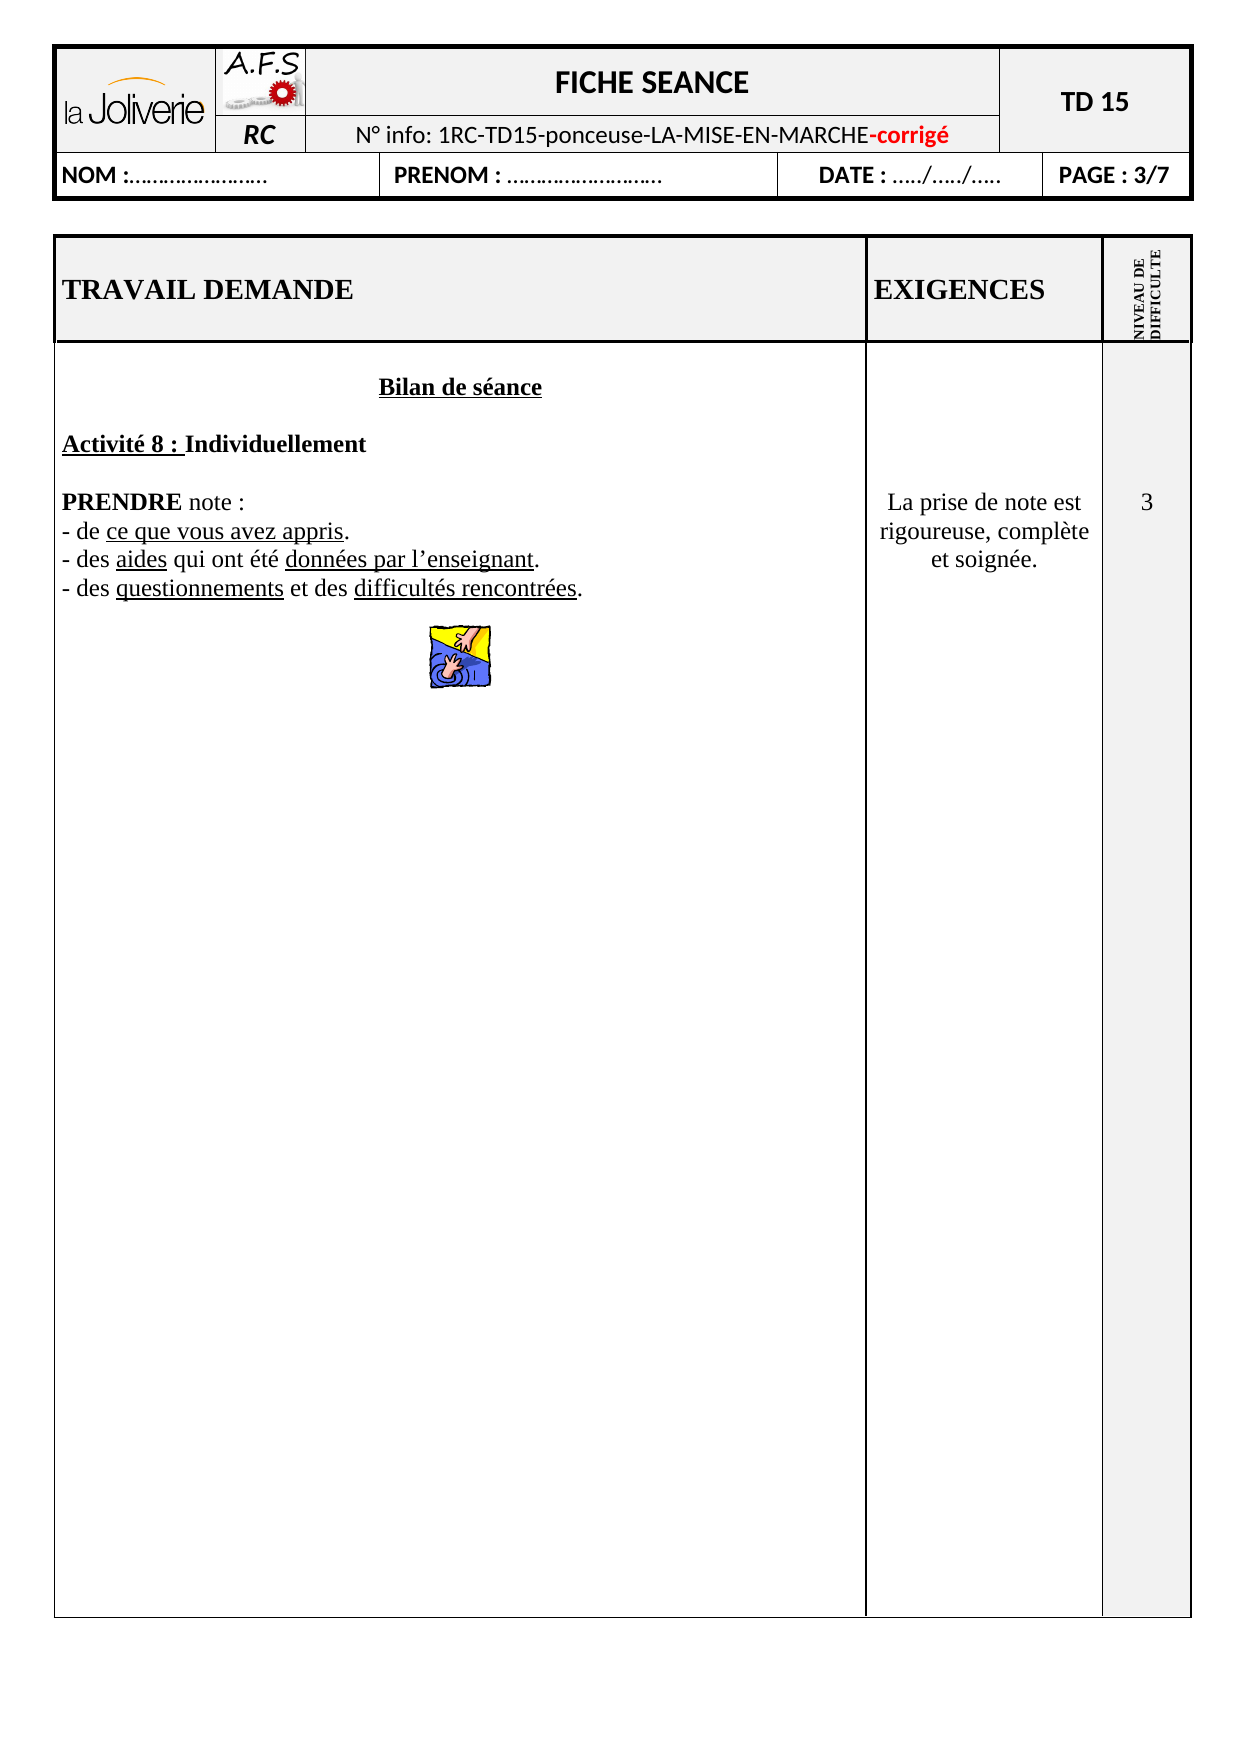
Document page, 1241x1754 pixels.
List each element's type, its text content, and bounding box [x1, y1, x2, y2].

table_cell Bilan de séance Activité 8 : Individuellement PRENDRE note : - de ce que vous avez appris. - des aides qui ont été données par l’enseignant. - des questionnements et des difficultés rencontrées. [55, 341, 865, 1616]
picture [65, 77, 205, 124]
table_cell TRAVAIL DEMANDE [56, 238, 865, 340]
table_cell EXIGENCES [868, 238, 1101, 340]
table_cell NIVEAU DE DIFFICULTE [1104, 238, 1190, 340]
table_cell 3 [1103, 340, 1190, 1616]
picture [222, 49, 306, 115]
table_cell La prise de note est rigoureuse, complète et soignée. [867, 343, 1102, 1616]
